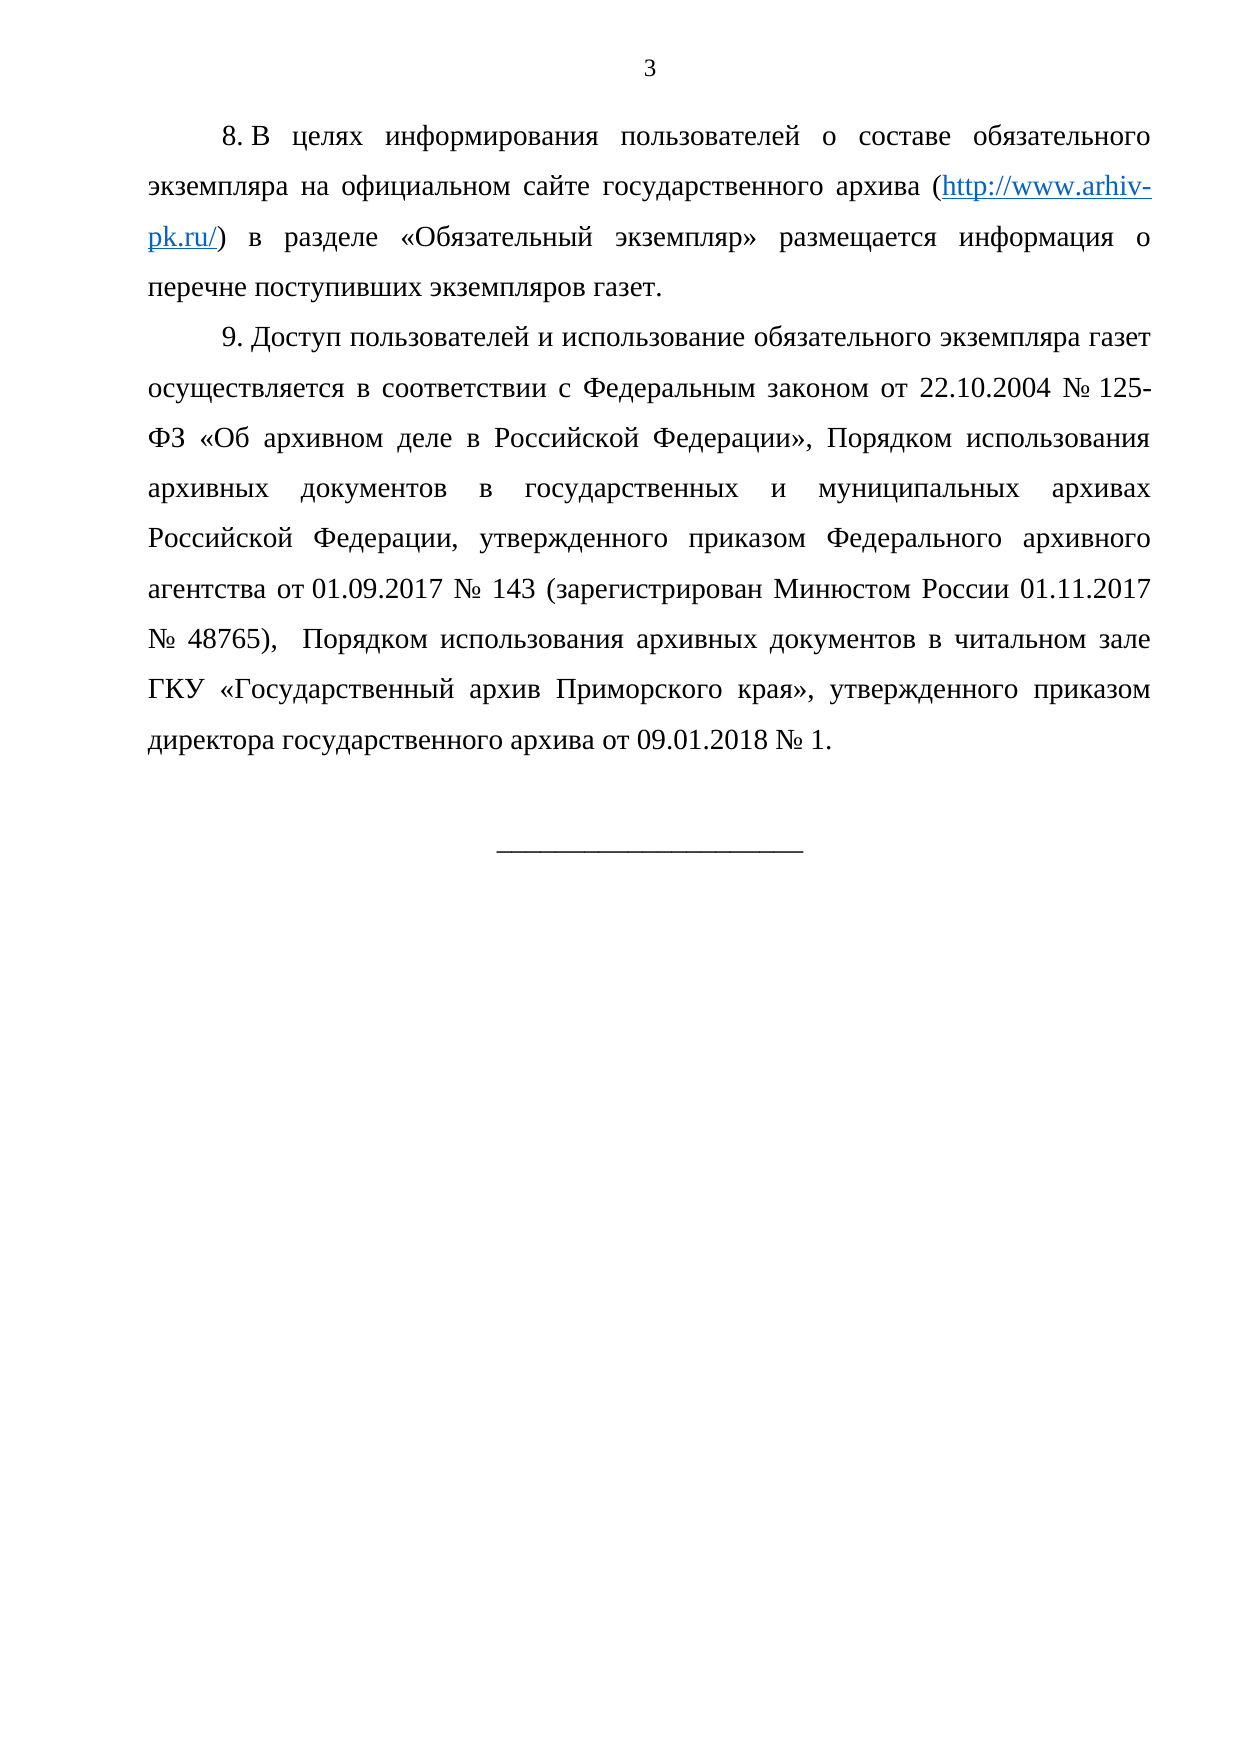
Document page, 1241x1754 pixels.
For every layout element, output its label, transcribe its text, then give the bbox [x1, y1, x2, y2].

text _____________________ [148, 822, 1152, 856]
text 9. Доступ пользователей и использование обязательного экземпляра газет осуществляется в соответствии с Федеральным законом от 22.10.2004 № 125-ФЗ «Об архивном деле в Российской Федерации», Порядком использования архивных документов в государственных и муниципальных архивах Российской Федерации, утвержденного приказом Федерального архивного агентства от 01.09.2017 № 143 (зарегистрирован Минюстом России 01.11.2017 № 48765), Порядком использования архивных документов в читальном зале ГКУ «Государственный архив Приморского края», утвержденного приказом директора государственного архива от 09.01.2018 № 1. [148, 319, 1152, 755]
text 8. В целях информирования пользователей о составе обязательного экземпляра на официальном сайте государственного архива (http://www.arhiv-pk.ru/) в разделе «Обязательный экземпляр» размещается информация о перечне поступивших экземпляров газет. [148, 118, 1152, 303]
